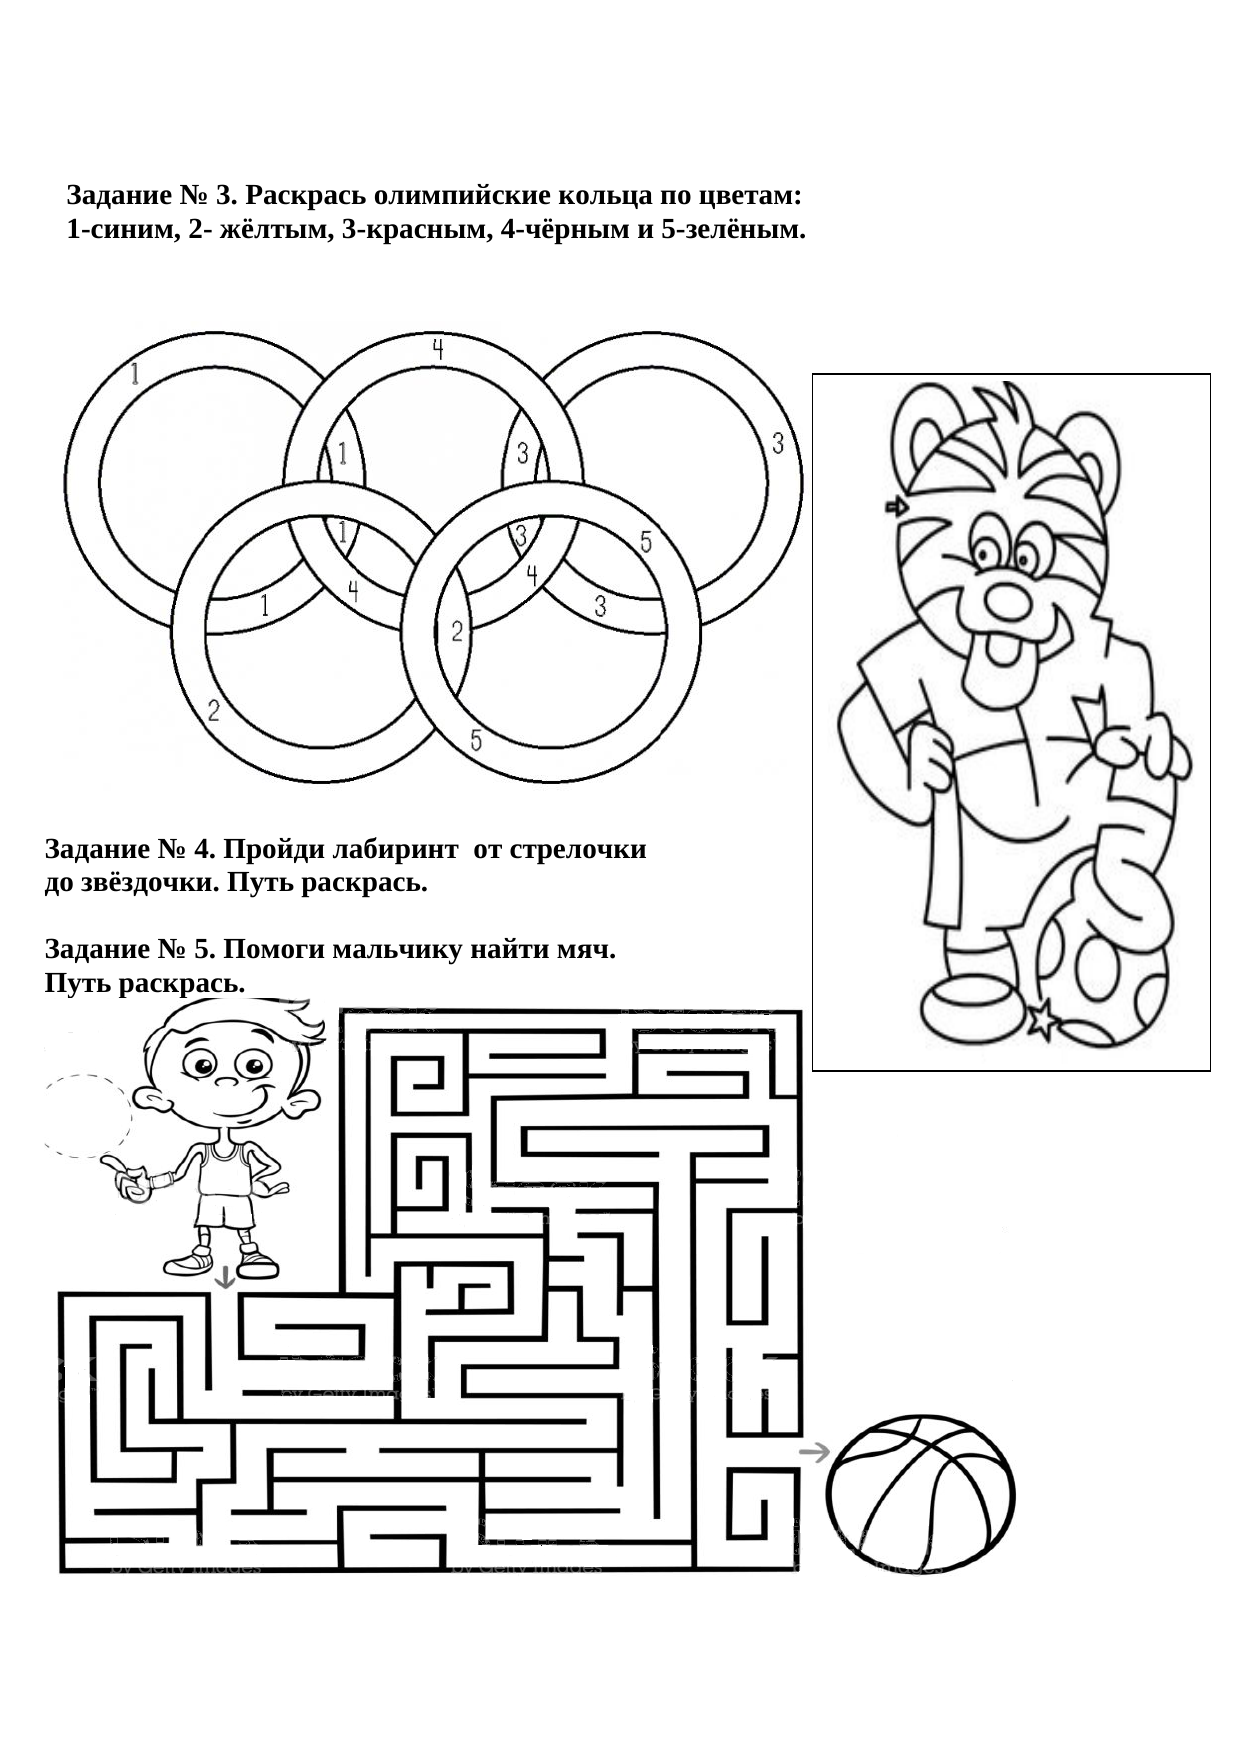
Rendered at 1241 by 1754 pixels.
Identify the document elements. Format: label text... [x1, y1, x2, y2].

text Путь раскрась. [44, 965, 812, 998]
text 1-синим, 2- жёлтым, 3-красным, 4-чёрным и 5-зелёным. [44, 211, 1152, 244]
text до звёздочки. Путь раскрась. [44, 864, 812, 898]
text Задание № 3. Раскрась олимпийские кольца по цветам: [44, 177, 1152, 211]
picture [52, 321, 813, 798]
picture [44, 998, 1026, 1580]
picture [827, 381, 1198, 1064]
text Задание № 4. Пройди лабиринт от стрелочки [44, 831, 812, 864]
text Задание № 5. Помоги мальчику найти мяч. [44, 932, 812, 965]
